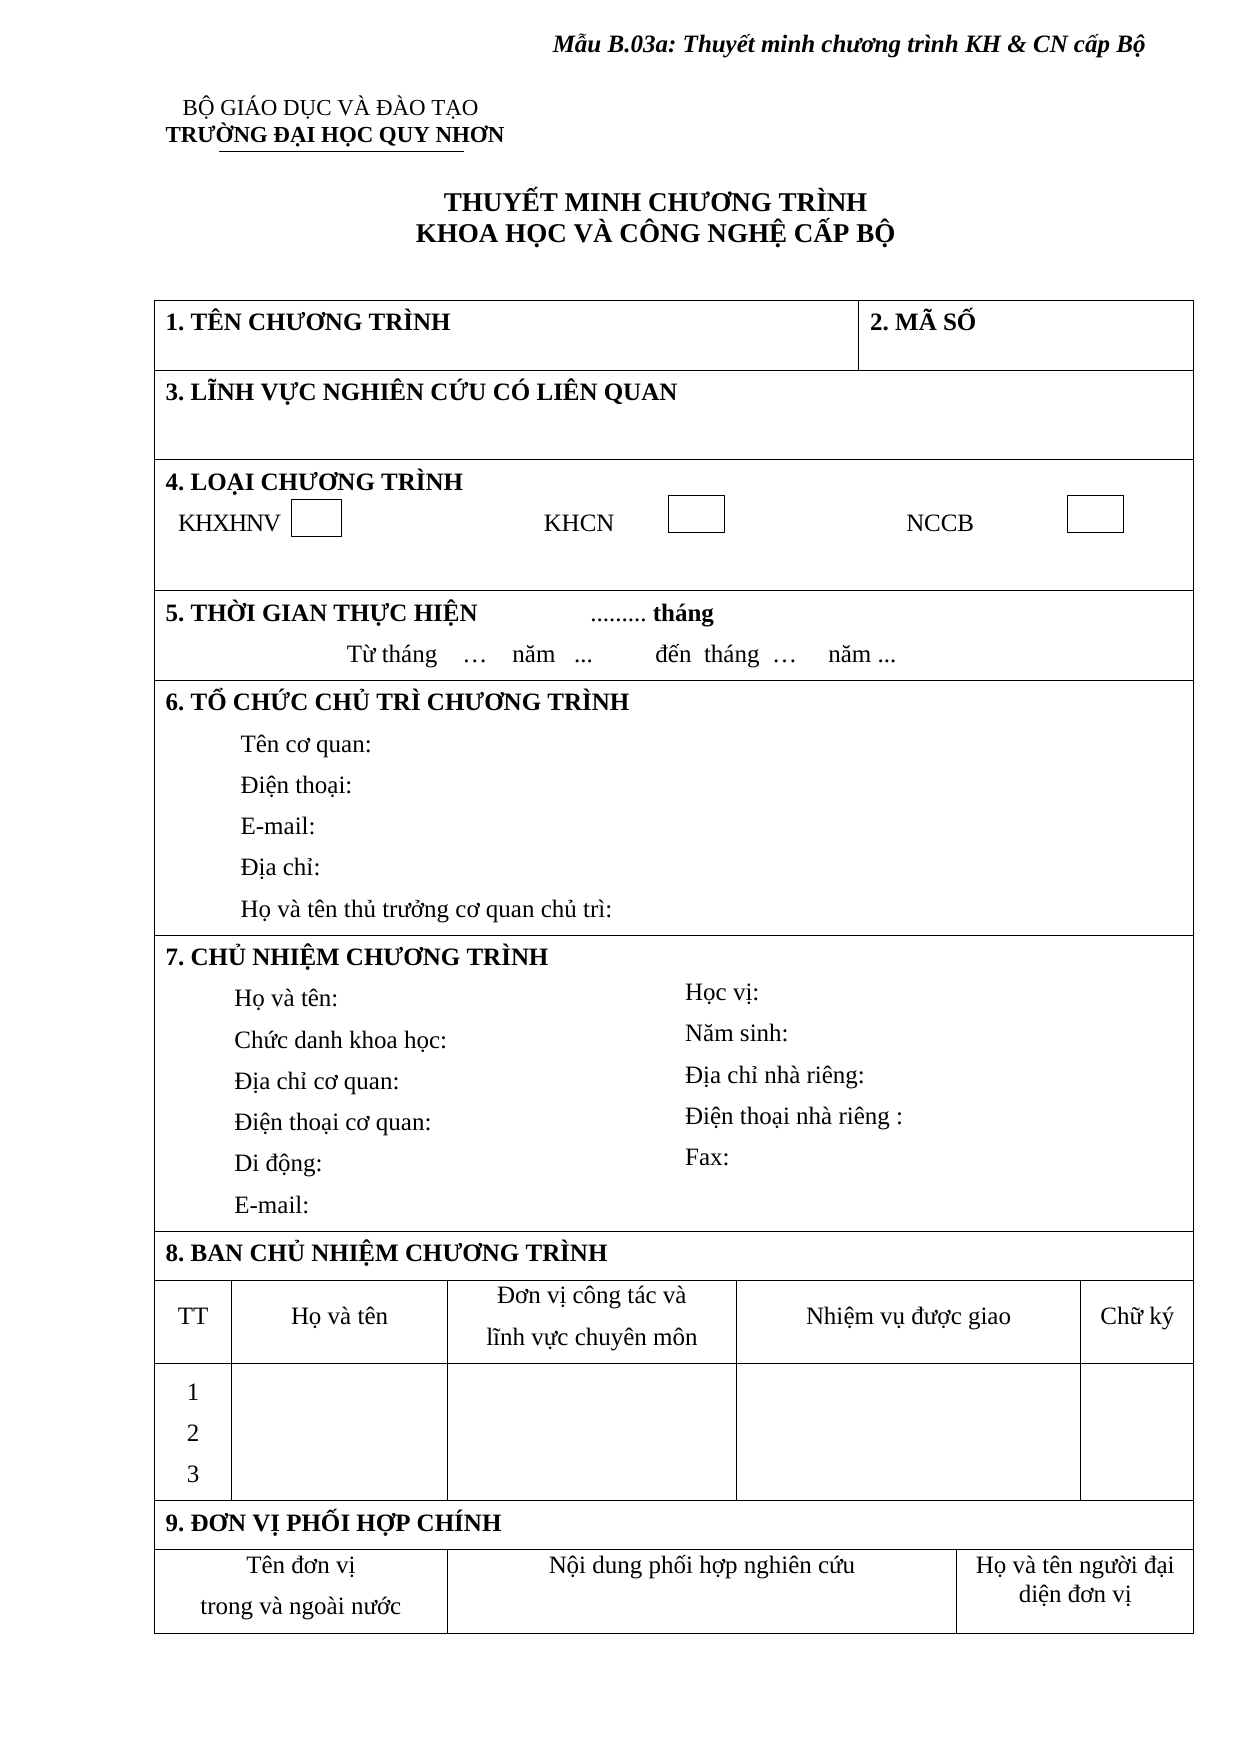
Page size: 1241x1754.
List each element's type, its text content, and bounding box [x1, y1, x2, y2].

table_cell 4. LOẠI CHƯƠNG TRÌNH KHXHNV KHCN NCCB [155, 460, 1193, 590]
table_cell Chữ ký [1081, 1281, 1193, 1363]
table_cell Họ và tên [232, 1281, 447, 1363]
table_cell 3. LĨNH VỰC NGHIÊN CỨU CÓ LIÊN QUAN [155, 371, 1193, 459]
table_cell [448, 1550, 956, 1632]
table_cell 7. CHỦ NHIỆM CHƯƠNG TRÌNH Họ và tên: Chức danh khoa học: Địa chỉ cơ quan: Điện thoại cơ quan: Di động: E-mail: [155, 936, 674, 1231]
table_cell [232, 1364, 447, 1500]
table_cell 5. THỜI GIAN THỰC HIỆN ......... tháng Từ tháng … năm ... đến tháng … năm ... [155, 591, 1193, 680]
table_header 2. MÃ SỐ [859, 301, 1193, 369]
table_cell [957, 1550, 1193, 1632]
table_cell [737, 1364, 1080, 1500]
table_cell Học vị: Năm sinh: Địa chỉ nhà riêng: Điện thoại nhà riêng : Fax: [674, 936, 1193, 1231]
table_cell Nhiệm vụ được giao [737, 1281, 1080, 1363]
table_header 1. TÊN CHƯƠNG TRÌNH [155, 301, 858, 369]
table_cell TT [155, 1281, 231, 1363]
table_cell 8. BAN CHỦ NHIỆM CHƯƠNG TRÌNH [155, 1232, 1193, 1279]
text THUYẾT MINH CHƯƠNG TRÌNH [165, 186, 1146, 217]
table_cell [448, 1364, 736, 1500]
table_cell 1 2 3 [155, 1364, 231, 1500]
text KHOA HỌC VÀ CÔNG NGHỆ CẤP BỘ [165, 217, 1146, 248]
table_cell Đơn vị công tác và lĩnh vực chuyên môn [448, 1281, 736, 1363]
table_cell 6. TỔ CHỨC CHỦ TRÌ CHƯƠNG TRÌNH Tên cơ quan: Điện thoại: E-mail: Địa chỉ: Họ và tên thủ trưởng cơ quan chủ trì: [155, 681, 1193, 935]
table_cell 9. ĐƠN VỊ PHỐI HỢP CHÍNH [155, 1501, 1193, 1549]
text TRƯỜNG ĐẠI HỌC QUY NHƠN [165, 121, 1146, 147]
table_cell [155, 1550, 447, 1632]
table_cell [1081, 1364, 1193, 1500]
text BỘ GIÁO DỤC VÀ ĐÀO TẠO [165, 94, 1146, 121]
